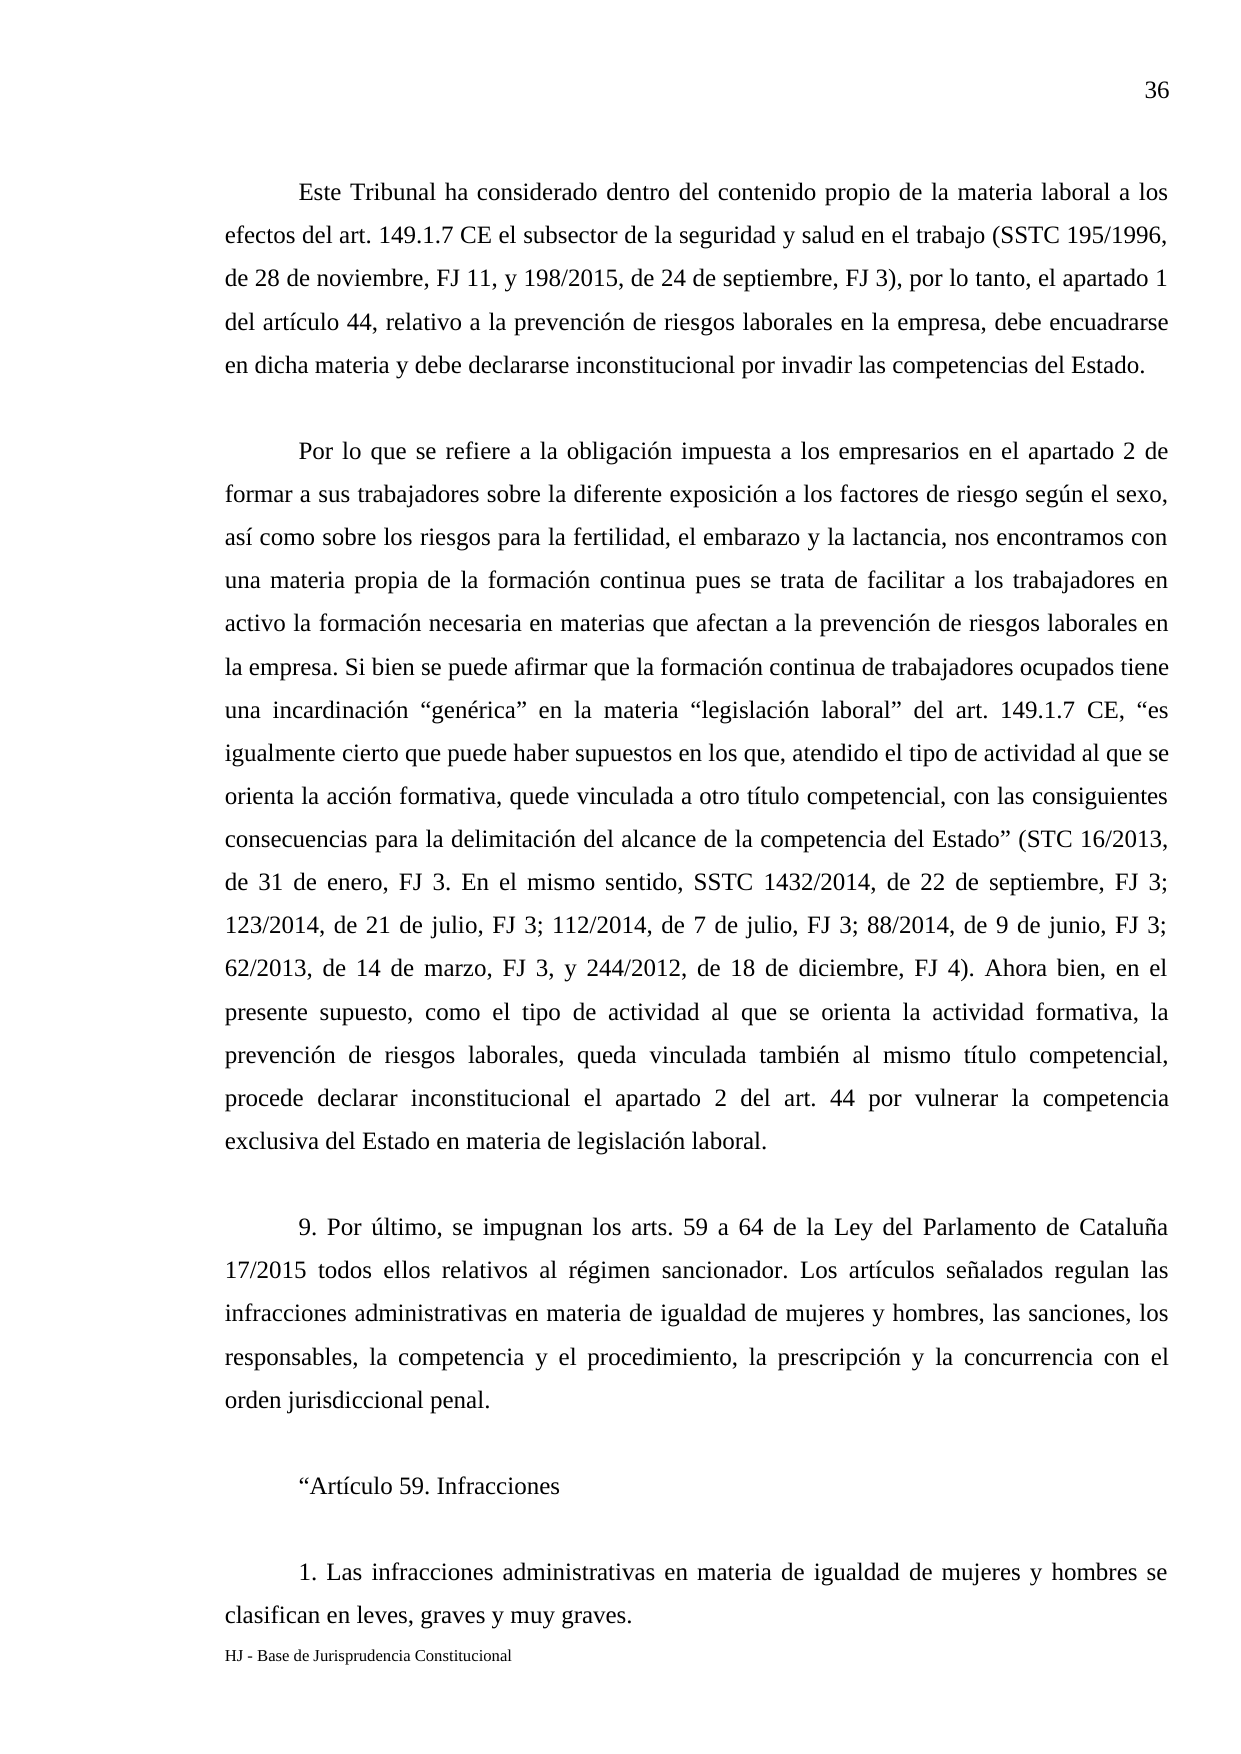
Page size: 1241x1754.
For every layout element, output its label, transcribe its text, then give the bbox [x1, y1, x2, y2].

text Por lo que se refiere a la obligación impuesta a los empresarios en el apartado 2 de formar a sus trabajadores sobre la diferente exposición a los factores de riesgo según el sexo, así como sobre los riesgos para la fertilidad, el embarazo y la lactancia, nos encontramos con una materia propia de la formación continua pues se trata de facilitar a los trabajadores en activo la formación necesaria en materias que afectan a la prevención de riesgos laborales en la empresa. Si bien se puede afirmar que la formación continua de trabajadores ocupados tiene una incardinación “genérica” en la materia “legislación laboral” del art. 149.1.7 CE, “es igualmente cierto que puede haber supuestos en los que, atendido el tipo de actividad al que se orienta la acción formativa, quede vinculada a otro título competencial, con las consiguientes consecuencias para la delimitación del alcance de la competencia del Estado” (STC 16/2013, de 31 de enero, FJ 3. En el mismo sentido, SSTC 1432/2014, de 22 de septiembre, FJ 3; 123/2014, de 21 de julio, FJ 3; 112/2014, de 7 de julio, FJ 3; 88/2014, de 9 de junio, FJ 3; 62/2013, de 14 de marzo, FJ 3, y 244/2012, de 18 de diciembre, FJ 4). Ahora bien, en el presente supuesto, como el tipo de actividad al que se orienta la actividad formativa, la prevención de riesgos laborales, queda vinculada también al mismo título competencial, procede declarar inconstitucional el apartado 2 del art. 44 por vulnerar la competencia exclusiva del Estado en materia de legislación laboral. [224, 436, 1169, 1155]
text Este Tribunal ha considerado dentro del contenido propio de la materia laboral a los efectos del art. 149.1.7 CE el subsector de la seguridad y salud en el trabajo (SSTC 195/1996, de 28 de noviembre, FJ 11, y 198/2015, de 24 de septiembre, FJ 3), por lo tanto, el apartado 1 del artículo 44, relativo a la prevención de riesgos laborales en la empresa, debe encuadrarse en dicha materia y debe declararse inconstitucional por invadir las competencias del Estado. [224, 177, 1169, 378]
text 9. Por último, se impugnan los arts. 59 a 64 de la Ley del Parlamento de Cataluña 17/2015 todos ellos relativos al régimen sancionador. Los artículos señalados regulan las infracciones administrativas en materia de igualdad de mujeres y hombres, las sanciones, los responsables, la competencia y el procedimiento, la prescripción y la concurrencia con el orden jurisdiccional penal. [224, 1212, 1169, 1413]
text “Artículo 59. Infracciones [224, 1471, 1169, 1500]
text 1. Las infracciones administrativas en materia de igualdad de mujeres y hombres se clasifican en leves, graves y muy graves. [224, 1557, 1169, 1629]
